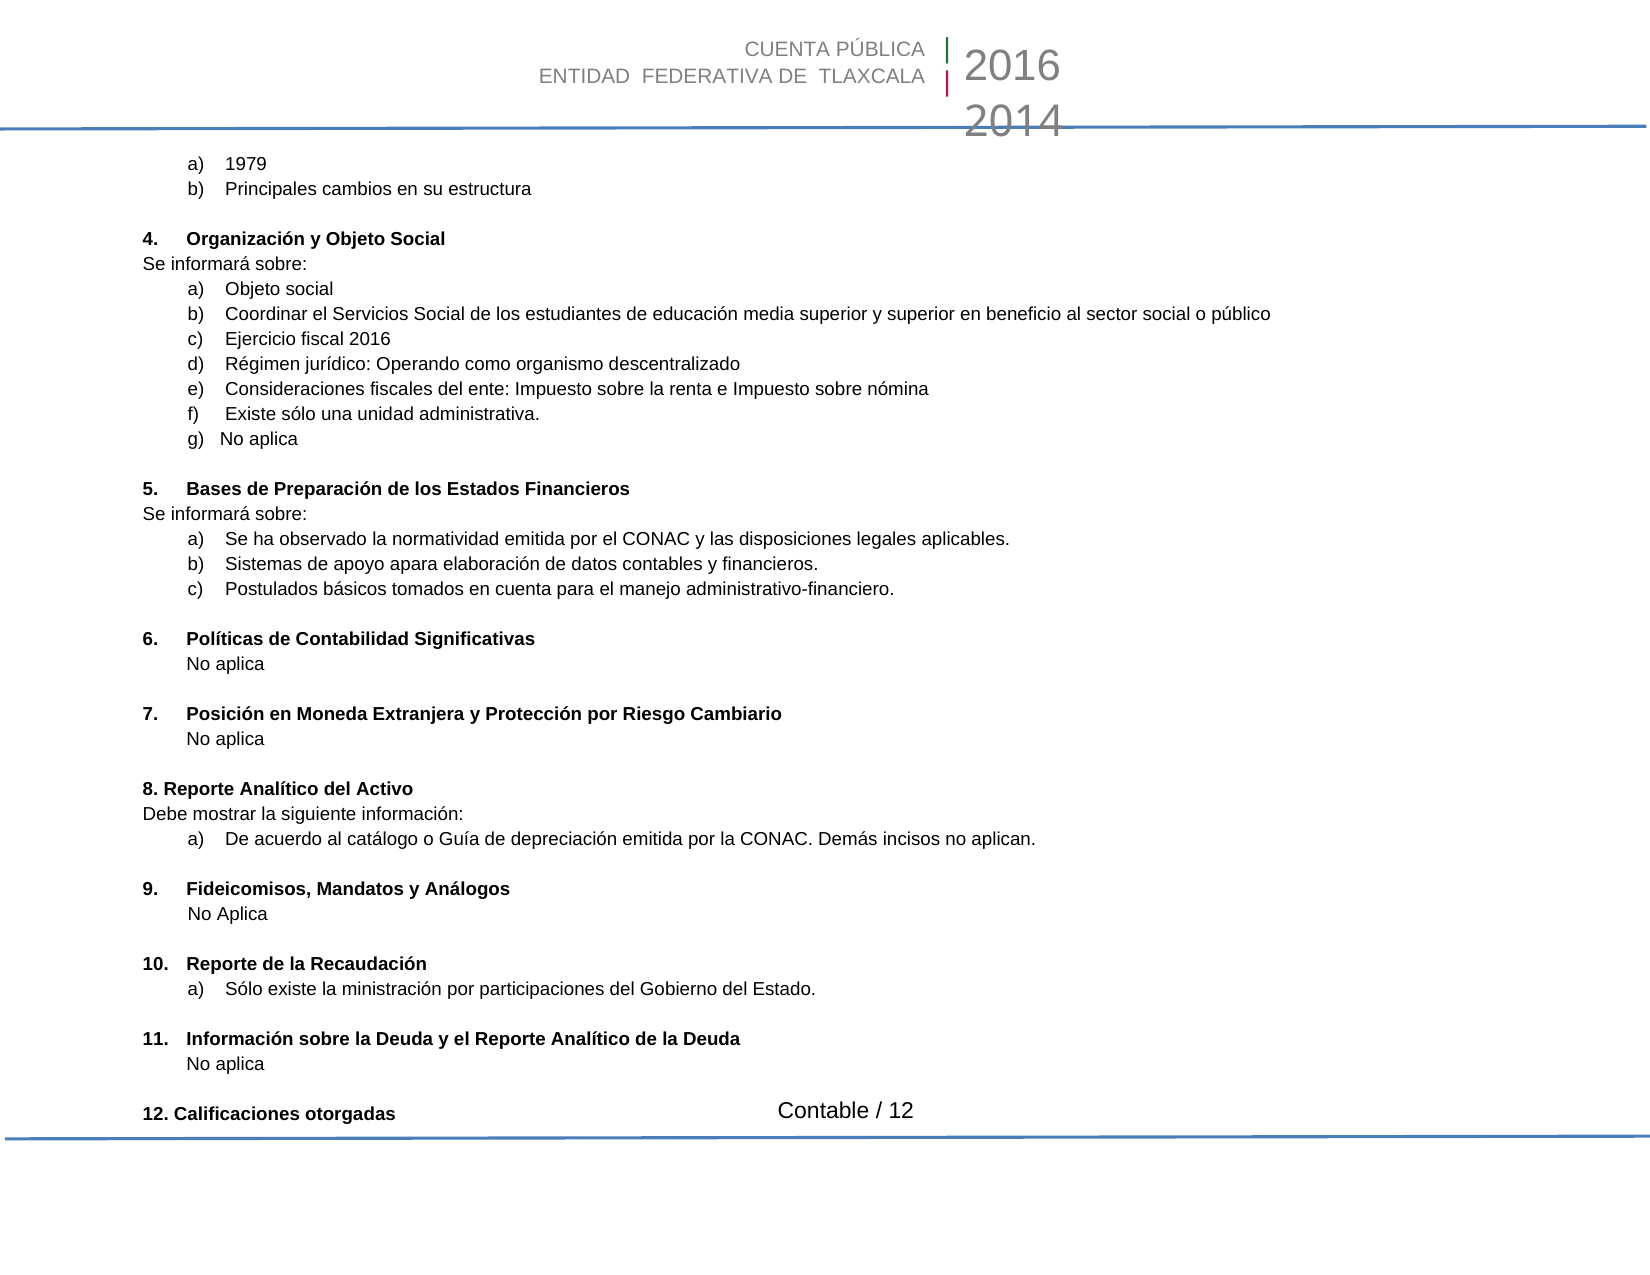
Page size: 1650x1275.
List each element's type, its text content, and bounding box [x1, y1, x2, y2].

text a) Se ha observado la normatividad emitida por el CONAC y las disposiciones legales aplicables. [187, 525, 1537, 550]
text 4. Organización y Objeto Social [112, 225, 1537, 250]
text Se informará sobre: [112, 250, 1537, 275]
text 12. Calificaciones otorgadas [112, 1100, 1537, 1125]
list De acuerdo al catálogo o Guía de depreciación emitida por la CONAC. Demás incisos no aplican. [187, 825, 1537, 850]
text 8. Reporte Analítico del Activo [112, 775, 1537, 800]
text a) 1979 [187, 150, 1537, 175]
text b) Coordinar el Servicios Social de los estudiantes de educación media superior y superior en beneficio al sector social o público [187, 300, 1537, 325]
text No Aplica [187, 900, 1537, 925]
text 6. Políticas de Contabilidad Significativas [112, 625, 1537, 650]
text a) Sólo existe la ministración por participaciones del Gobierno del Estado. [187, 975, 1537, 1000]
text f) Existe sólo una unidad administrativa. [187, 400, 1537, 425]
text 5. Bases de Preparación de los Estados Financieros [112, 475, 1537, 500]
text 11. Información sobre la Deuda y el Reporte Analítico de la Deuda [112, 1025, 1537, 1050]
text No aplica [112, 650, 1537, 675]
picture [940, 28, 959, 100]
text Se informará sobre: [112, 500, 1537, 525]
text b) Principales cambios en su estructura [187, 175, 1537, 200]
text b) Sistemas de apoyo apara elaboración de datos contables y financieros. [187, 550, 1537, 575]
text e) Consideraciones fiscales del ente: Impuesto sobre la renta e Impuesto sobre nómina [187, 375, 1537, 400]
text 7. Posición en Moneda Extranjera y Protección por Riesgo Cambiario [112, 700, 1537, 725]
text No aplica [112, 1050, 1537, 1075]
text d) Régimen jurídico: Operando como organismo descentralizado [187, 350, 1537, 375]
text 10. Reporte de la Recaudación [112, 950, 1537, 975]
text c) Ejercicio fiscal 2016 [187, 325, 1537, 350]
text c) Postulados básicos tomados en cuenta para el manejo administrativo-financiero. [187, 575, 1537, 600]
text No aplica [112, 725, 1537, 750]
text g) No aplica [187, 425, 1537, 450]
text Debe mostrar la siguiente información: [112, 800, 1537, 825]
text 9. Fideicomisos, Mandatos y Análogos [112, 875, 1537, 900]
text a) Objeto social [187, 275, 1537, 300]
